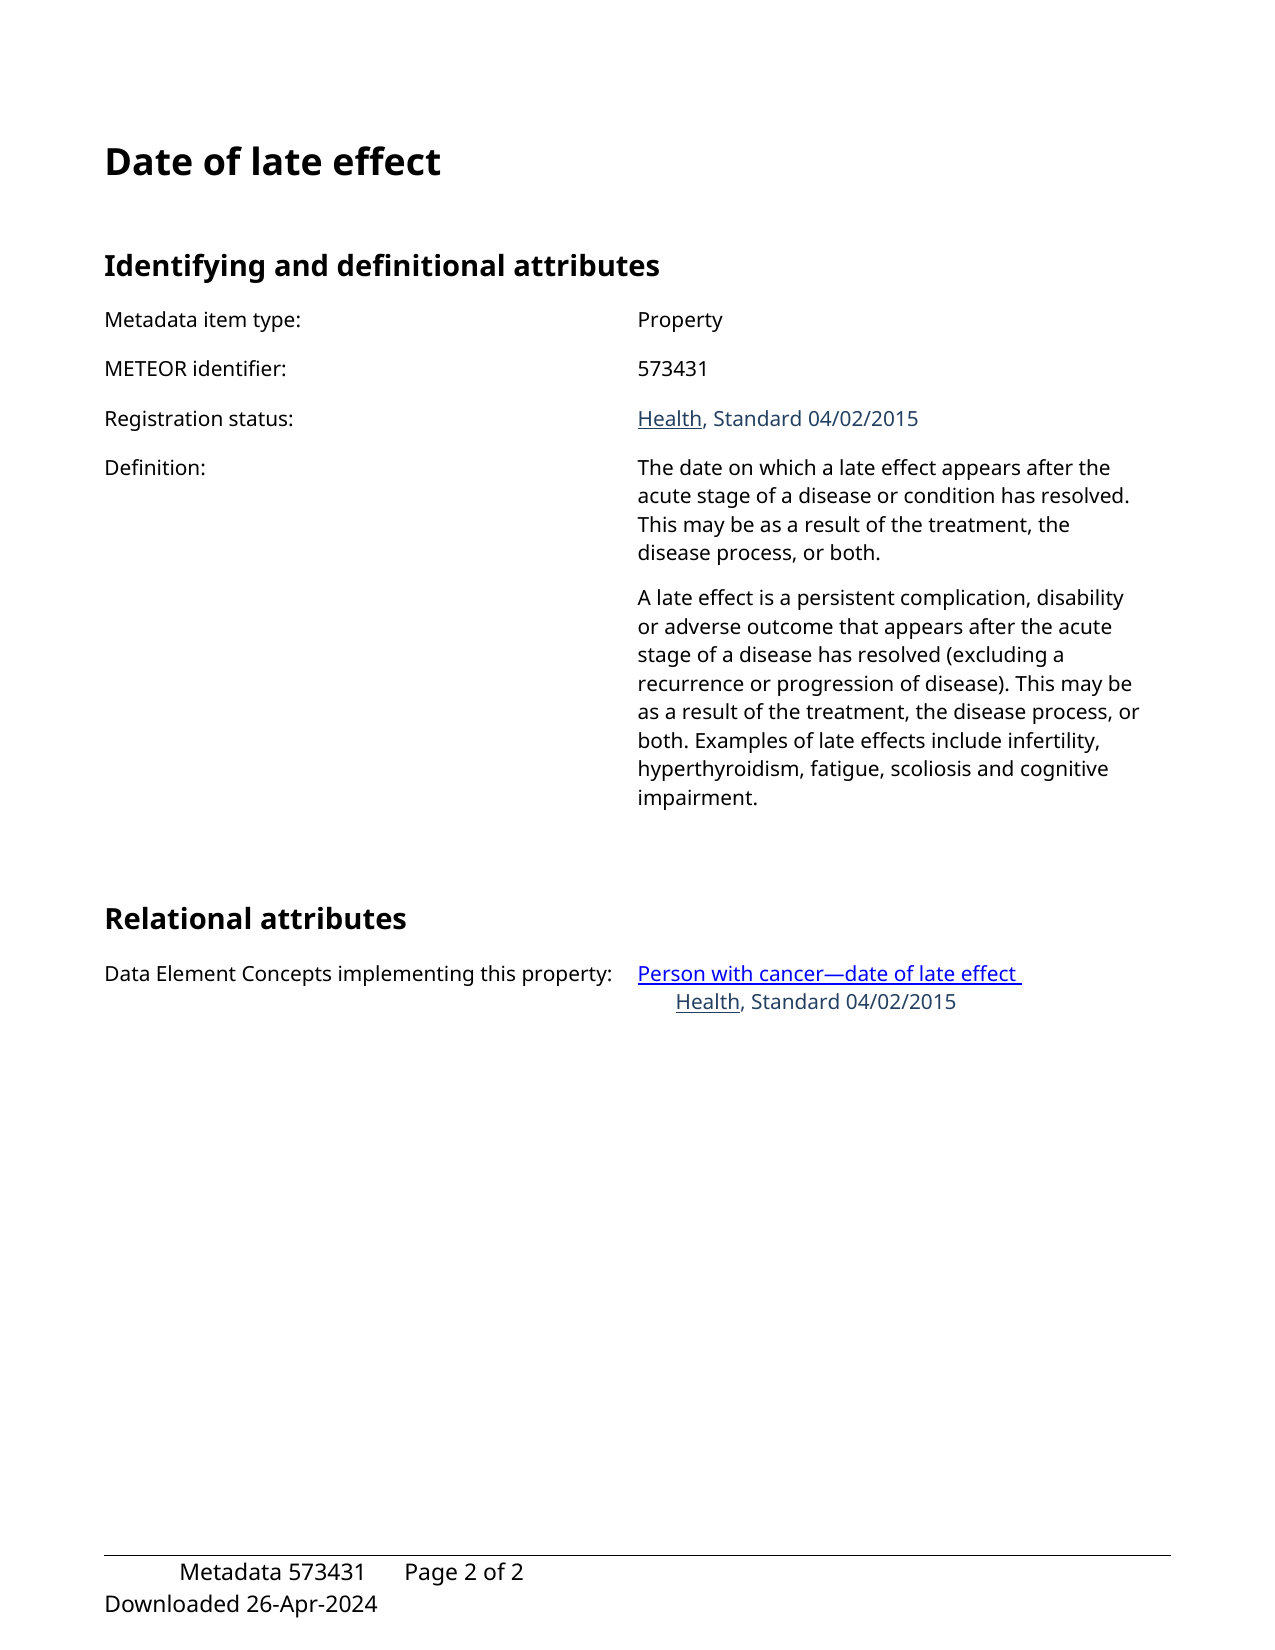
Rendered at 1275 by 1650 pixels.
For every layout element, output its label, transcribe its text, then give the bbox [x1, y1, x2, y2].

table_cell Metadata item type: [93, 295, 626, 344]
table_cell Data Element Concepts implementing this property: [93, 949, 626, 1083]
subtitle Date of late effect [104, 135, 1171, 186]
table_cell The date on which a late effect appears after the acute stage of a disease or condition has resolved. This may be as a result of the treatment, the disease process, or both. A late effect is a persistent complication, disability or adverse outcome that appears after the acute stage of a disease has resolved (excluding a recurrence or progression of disease). This may be as a result of the treatment, the disease process, or both. Examples of late effects include infertility, hyperthyroidism, fatigue, scoliosis and cognitive impairment. [626, 443, 1159, 821]
table_cell Registration status: [93, 394, 626, 443]
table_cell METEOR identifier: [93, 344, 626, 393]
table_cell Person with cancer—date of late effect Health, Standard 04/02/2015 [626, 949, 1159, 1083]
table_header Identifying and definitional attributes [93, 199, 1159, 295]
table_cell Property [626, 295, 1159, 344]
table_cell 573431 [626, 344, 1159, 393]
table_cell Health, Standard 04/02/2015 [626, 394, 1159, 443]
table_header Relational attributes [93, 853, 1159, 949]
table_cell Definition: [93, 443, 626, 821]
